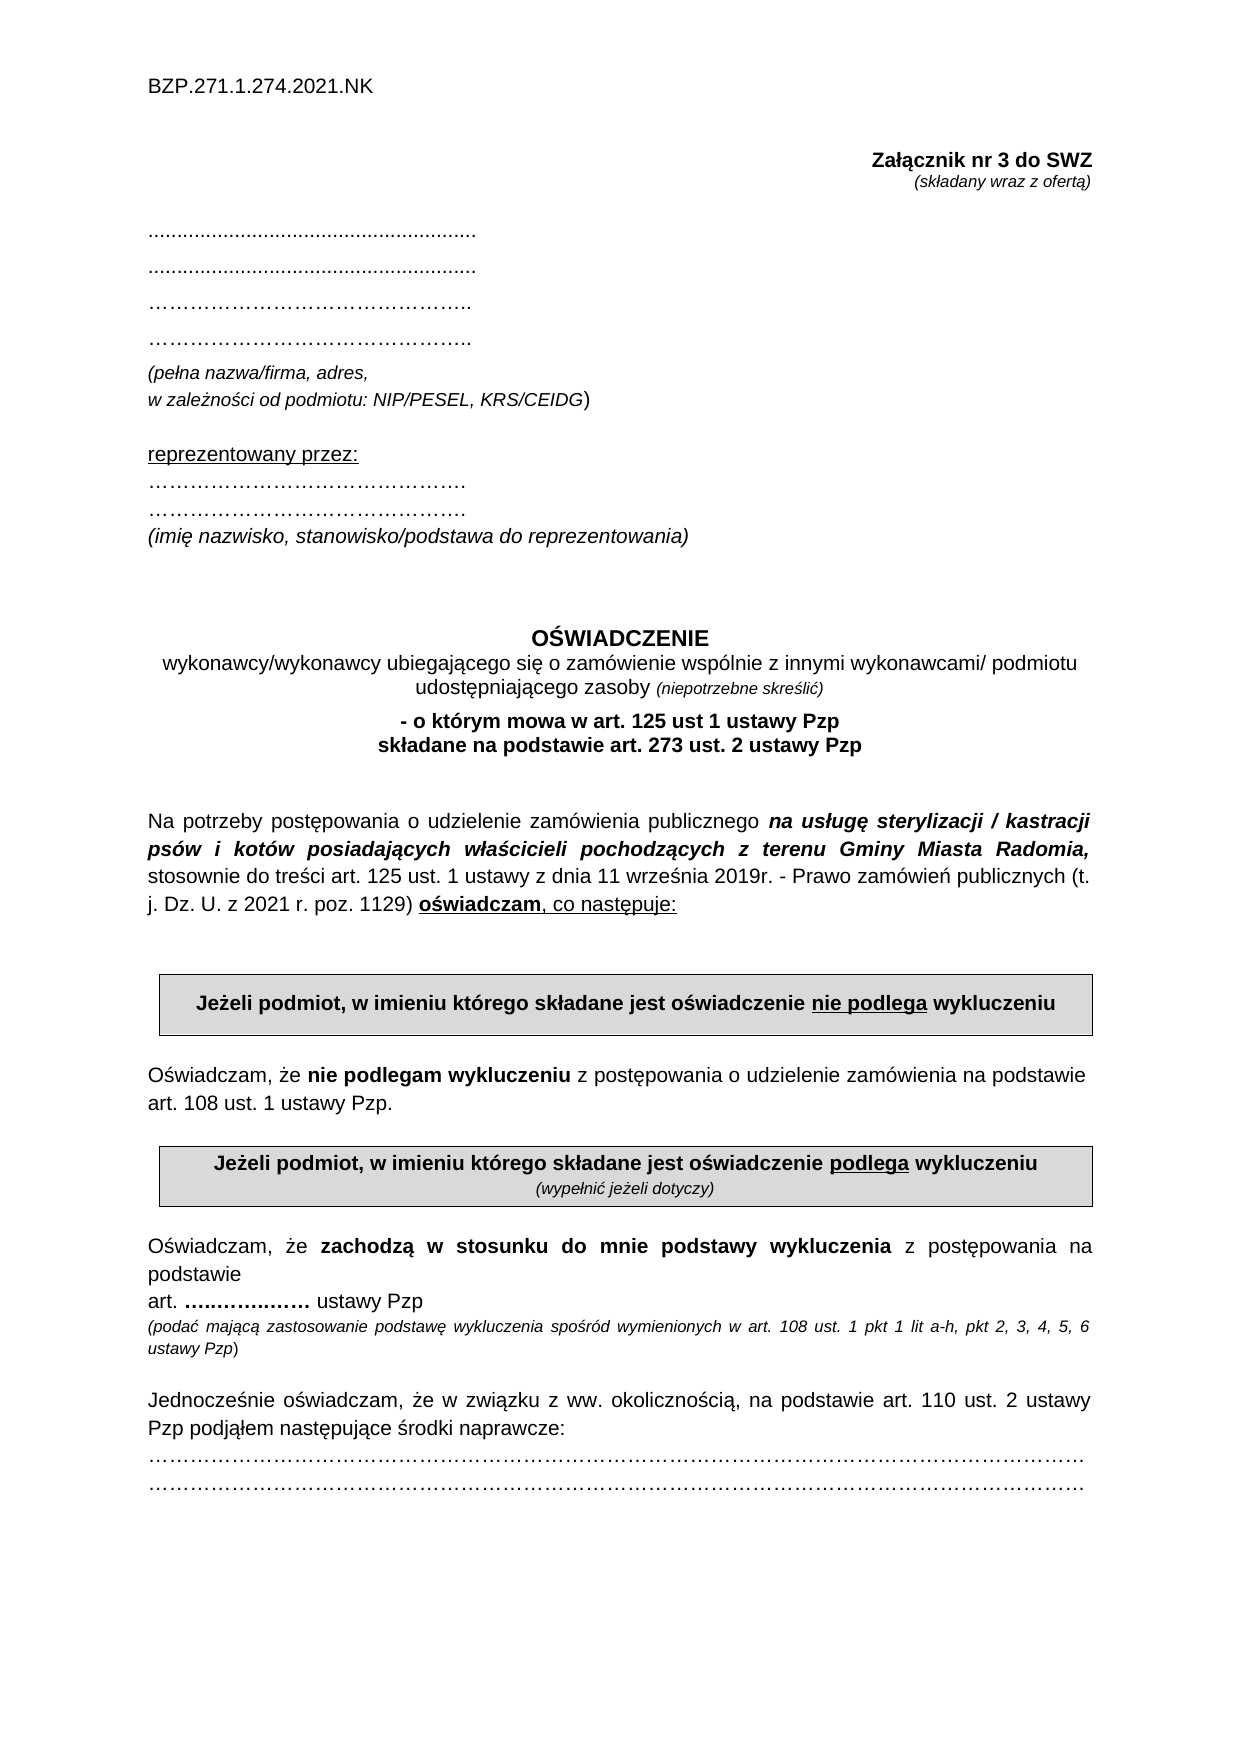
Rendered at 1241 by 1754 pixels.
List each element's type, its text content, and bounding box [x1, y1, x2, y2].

table_header Jeżeli podmiot, w imieniu którego składane jest oświadczenie nie podlega wykluczeniu [160, 975, 1092, 1034]
text Jednocześnie oświadczam, że w związku z ww. okolicznością, na podstawie art. 110 ust. 2 ustawy Pzp podjąłem następujące środki naprawcze: [148, 1388, 1093, 1440]
text (podać mającą zastosowanie podstawę wykluczenia spośród wymienionych w art. 108 ust. 1 pkt 1 lit a-h, pkt 2, 3, 4, 5, 6 ustawy Pzp) [148, 1317, 1093, 1358]
text ……………………………………………………………………………………………………………………………………………………………………………………………………………………………………………… [148, 1443, 1093, 1495]
text (imię nazwisko, stanowisko/podstawa do reprezentowania) [148, 524, 1093, 548]
text (składany wraz z ofertą) [148, 172, 1093, 191]
text wykonawcy/wykonawcy ubiegającego się o zamówienie wspólnie z innymi wykonawcami/ podmiotu udostępniającego zasoby (niepotrzebne skreślić) [148, 651, 1093, 699]
text (pełna nazwa/firma, adres, [148, 362, 1093, 383]
text Oświadczam, że nie podlegam wykluczeniu z postępowania o udzielenie zamówienia na podstawie art. 108 ust. 1 ustawy Pzp. [148, 1063, 1093, 1114]
text ……………………………………….. [148, 326, 1093, 350]
text Na potrzeby postępowania o udzielenie zamówienia publicznego na usługę sterylizacji / kastracji psów i kotów posiadających właścicieli pochodzących z terenu Gminy Miasta Radomia, stosownie do treści art. 125 ust. 1 ustawy z dnia 11 września 2019r. - Prawo zamówień publicznych (t. j. Dz. U. z 2021 r. poz. 1129) oświadczam, co następuje: [148, 809, 1093, 916]
text w zależności od podmiotu: NIP/PESEL, KRS/CEIDG) [148, 387, 1093, 411]
table_header Jeżeli podmiot, w imieniu którego składane jest oświadczenie podlega wykluczeniu (wypełnić jeżeli dotyczy) [160, 1147, 1092, 1206]
text - o którym mowa w art. 125 ust 1 ustawy Pzp [148, 709, 1093, 733]
text składane na podstawie art. 273 ust. 2 ustawy Pzp [148, 733, 1093, 757]
text ......................................................... [148, 218, 1093, 242]
text Załącznik nr 3 do SWZ [148, 148, 1093, 172]
text OŚWIADCZENIE [148, 625, 1093, 651]
text ......................................................... [148, 254, 1093, 278]
text ………………………………………. [148, 497, 1093, 521]
text reprezentowany przez: [148, 442, 1093, 466]
text ………………………………………. [148, 469, 1093, 493]
text Oświadczam, że zachodzą w stosunku do mnie podstawy wykluczenia z postępowania na podstawie art. …..……..…… ustawy Pzp [148, 1234, 1093, 1313]
text ……………………………………….. [148, 290, 1093, 314]
